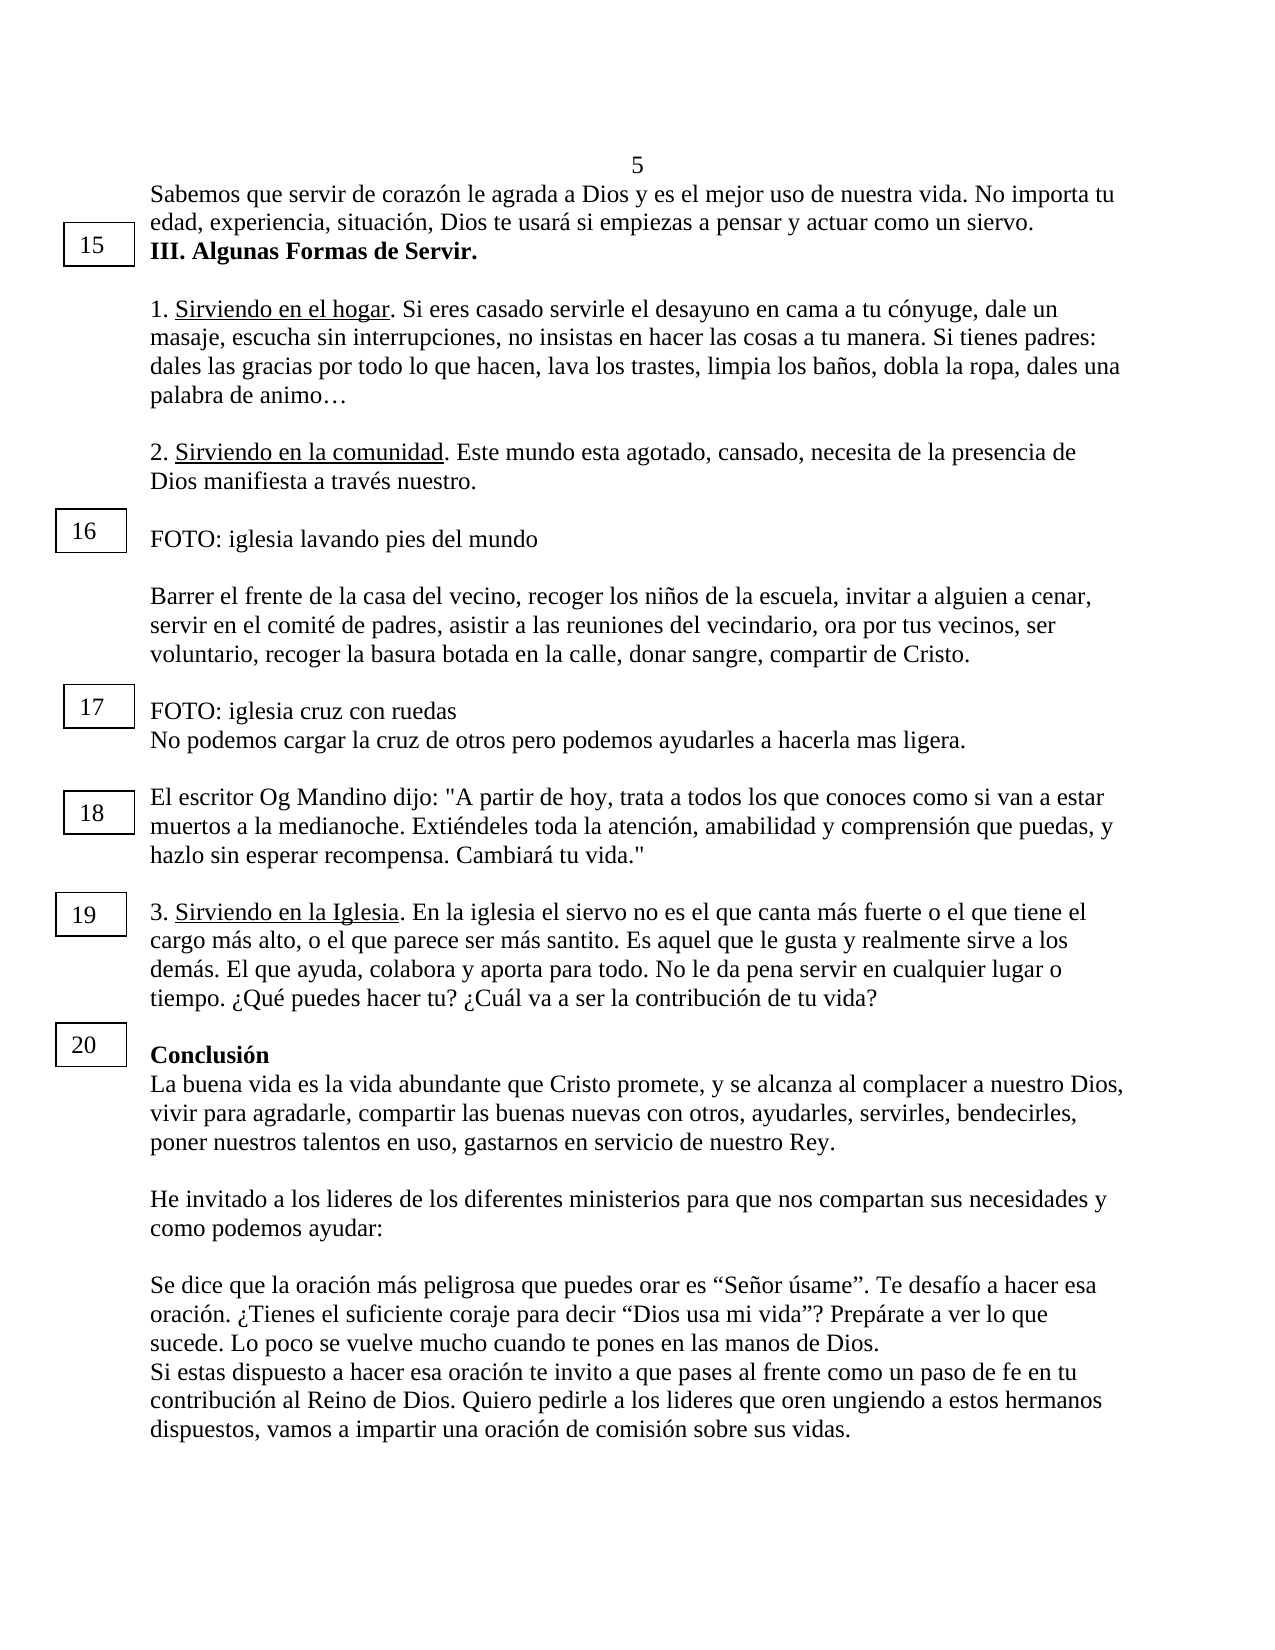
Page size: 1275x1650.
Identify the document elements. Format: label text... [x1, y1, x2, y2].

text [150, 150, 1125, 236]
text III. Algunas Formas de Servir. [150, 236, 1125, 265]
text 3. Sirviendo en la Iglesia. En la iglesia el siervo no es el que canta más fuerte o el que tiene el cargo más alto, o el que parece ser más santito. Es aquel que le gusta y realmente sirve a los demás. El que ayuda, colabora y aporta para todo. No le da pena servir en cualquier lugar o tiempo. ¿Qué puedes hacer tu? ¿Cuál va a ser la contribución de tu vida? [150, 897, 1125, 1012]
text He invitado a los lideres de los diferentes ministerios para que nos compartan sus necesidades y como podemos ayudar: [150, 1184, 1125, 1242]
text La buena vida es la vida abundante que Cristo promete, y se alcanza al complacer a nuestro Dios, vivir para agradarle, compartir las buenas nuevas con otros, ayudarles, servirles, bendecirles, poner nuestros talentos en uso, gastarnos en servicio de nuestro Rey. [150, 1069, 1125, 1156]
text Si estas dispuesto a hacer esa oración te invito a que pases al frente como un paso de fe en tu contribución al Reino de Dios. Quiero pedirle a los lideres que oren ungiendo a estos hermanos dispuestos, vamos a impartir una oración de comisión sobre sus vidas. [150, 1357, 1125, 1443]
text Barrer el frente de la casa del vecino, recoger los niños de la escuela, invitar a alguien a cenar, servir en el comité de padres, asistir a las reuniones del vecindario, ora por tus vecinos, ser voluntario, recoger la basura botada en la calle, donar sangre, compartir de Cristo. [150, 581, 1125, 667]
text Conclusión [150, 1041, 1125, 1069]
text Se dice que la oración más peligrosa que puedes orar es “Señor úsame”. Te desafío a hacer esa oración. ¿Tienes el suficiente coraje para decir “Dios usa mi vida”? Prepárate a ver lo que sucede. Lo poco se vuelve mucho cuando te pones en las manos de Dios. [150, 1271, 1125, 1357]
text FOTO: iglesia cruz con ruedas [150, 696, 1125, 725]
text El escritor Og Mandino dijo: "A partir de hoy, trata a todos los que conoces como si van a estar muertos a la medianoche. Extiéndeles toda la atención, amabilidad y comprensión que puedas, y hazlo sin esperar recompensa. Cambiará tu vida." [150, 782, 1125, 869]
text No podemos cargar la cruz de otros pero podemos ayudarles a hacerla mas ligera. [150, 725, 1125, 754]
text FOTO: iglesia lavando pies del mundo [150, 524, 1125, 552]
text 2. Sirviendo en la comunidad. Este mundo esta agotado, cansado, necesita de la presencia de Dios manifiesta a través nuestro. [150, 437, 1125, 495]
text 1. Sirviendo en el hogar. Si eres casado servirle el desayuno en cama a tu cónyuge, dale un masaje, escucha sin interrupciones, no insistas en hacer las cosas a tu manera. Si tienes padres: dales las gracias por todo lo que hacen, lava los trastes, limpia los baños, dobla la ropa, dales una palabra de animo… [150, 294, 1125, 409]
